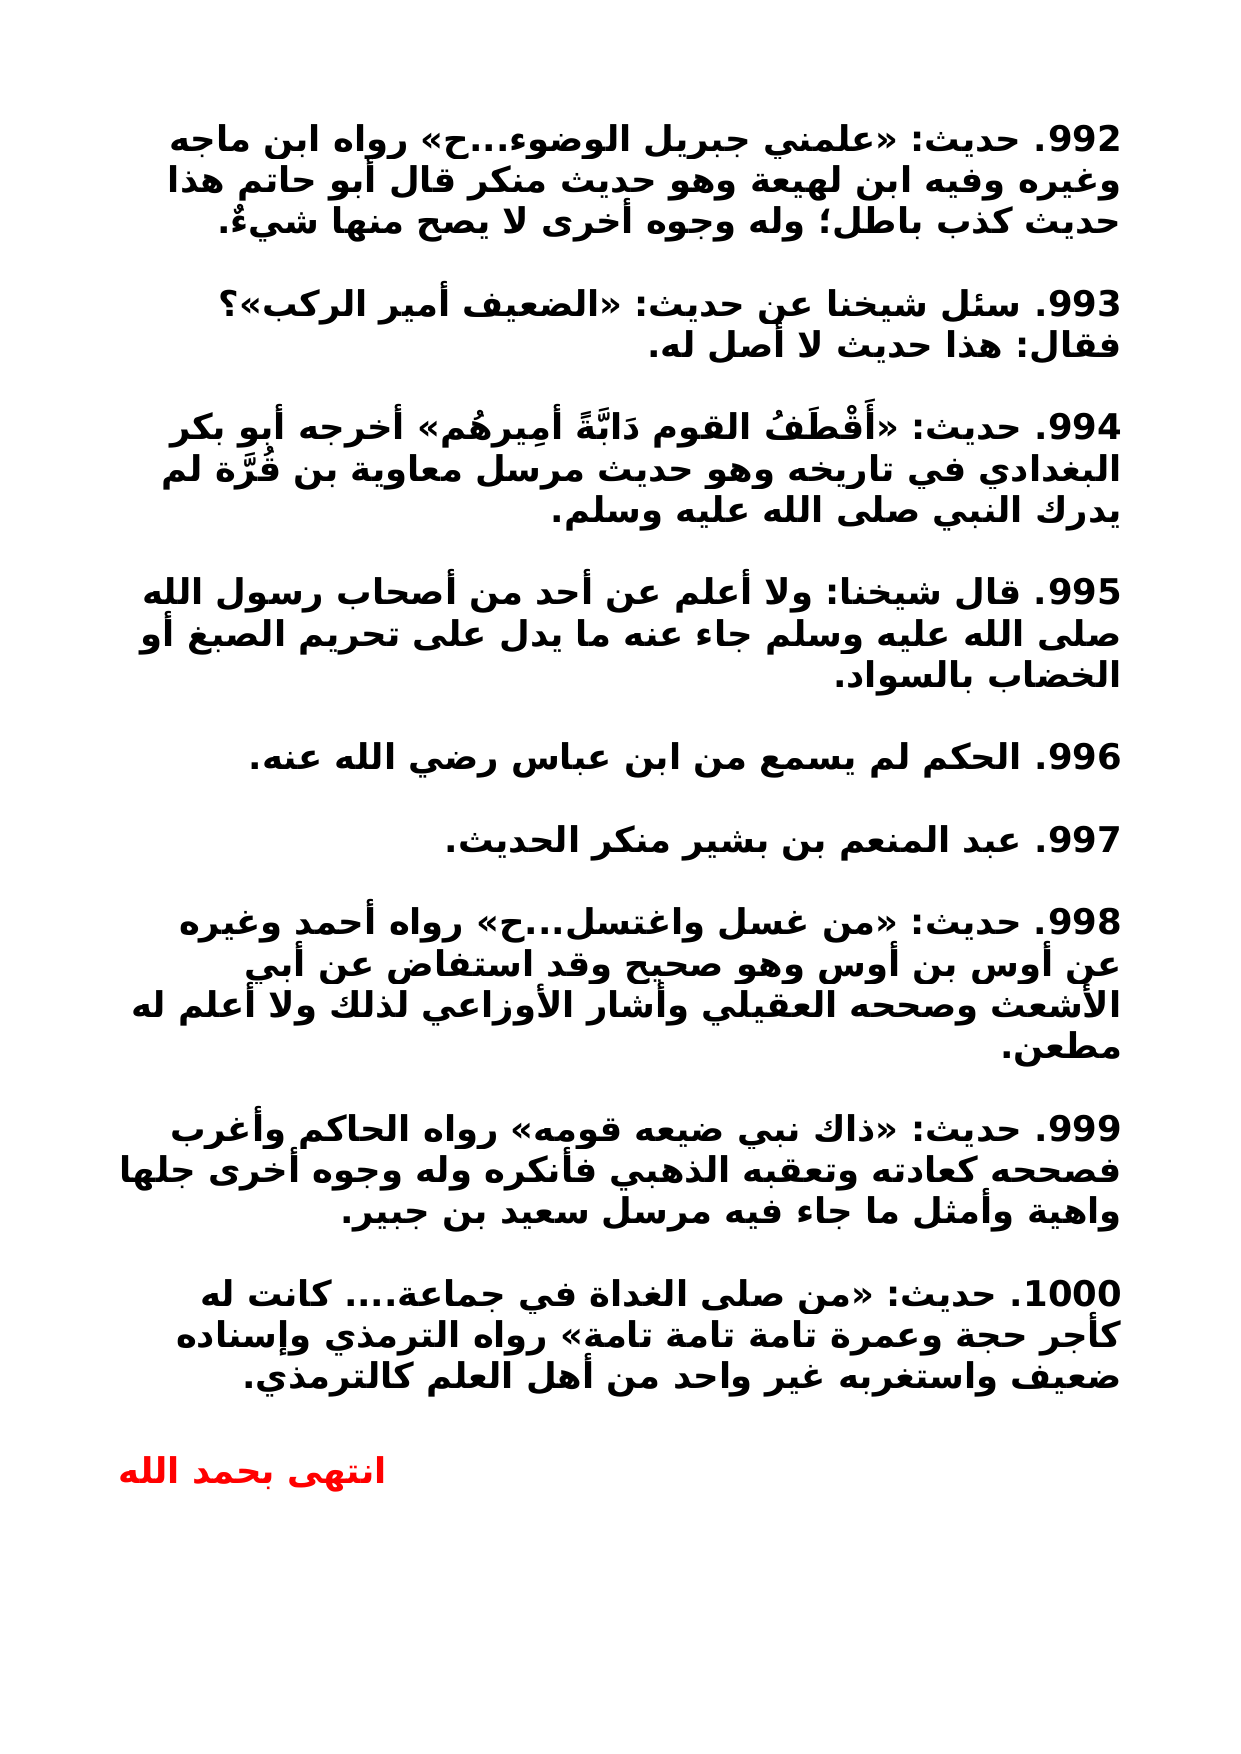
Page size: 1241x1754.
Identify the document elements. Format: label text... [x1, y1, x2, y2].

text انتهى بحمد الله [118, 1451, 1122, 1521]
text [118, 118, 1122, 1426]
